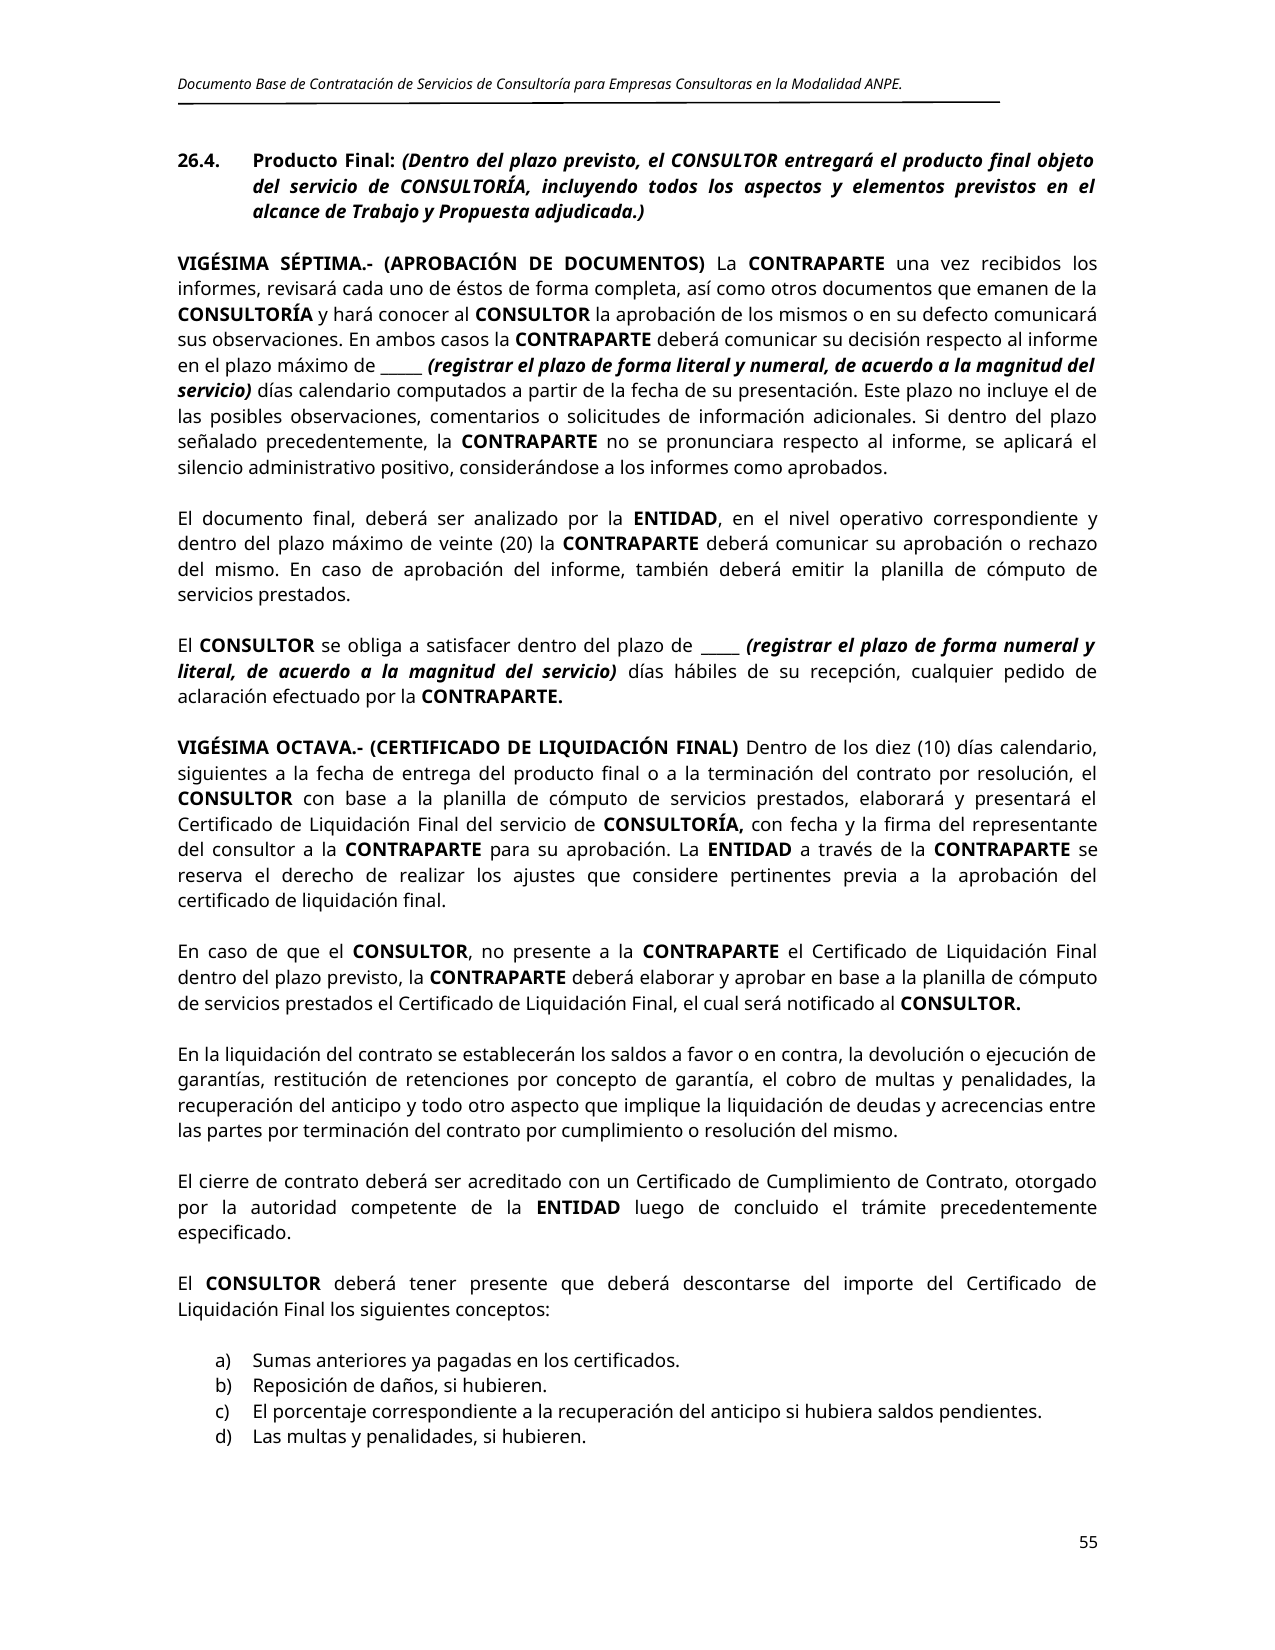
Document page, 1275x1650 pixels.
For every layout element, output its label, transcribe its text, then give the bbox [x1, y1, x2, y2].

list Sumas anteriores ya pagadas en los certificados. [215, 1347, 1098, 1373]
text En caso de que el CONSULTOR, no presente a la CONTRAPARTE el Certificado de Liquidación Final dentro del plazo previsto, la CONTRAPARTE deberá elaborar y aprobar en base a la planilla de cómputo de servicios prestados el Certificado de Liquidación Final, el cual será notificado al CONSULTOR. [177, 939, 1098, 1015]
list Reposición de daños, si hubieren. [215, 1373, 1098, 1398]
list Producto Final: (Dentro del plazo previsto, el CONSULTOR entregará el producto final objeto del servicio de CONSULTORÍA, incluyendo todos los aspectos y elementos previstos en el alcance de Trabajo y Propuesta adjudicada.) [177, 148, 1098, 224]
text VIGÉSIMA SÉPTIMA.- (APROBACIÓN DE DOCUMENTOS) La CONTRAPARTE una vez recibidos los informes, revisará cada uno de éstos de forma completa, así como otros documentos que emanen de la CONSULTORÍA y hará conocer al CONSULTOR la aprobación de los mismos o en su defecto comunicará sus observaciones. En ambos casos la CONTRAPARTE deberá comunicar su decisión respecto al informe en el plazo máximo de _____ (registrar el plazo de forma literal y numeral, de acuerdo a la magnitud del servicio) días calendario computados a partir de la fecha de su presentación. Este plazo no incluye el de las posibles observaciones, comentarios o solicitudes de información adicionales. Si dentro del plazo señalado precedentemente, la CONTRAPARTE no se pronunciara respecto al informe, se aplicará el silencio administrativo positivo, considerándose a los informes como aprobados. [177, 250, 1098, 479]
text El documento final, deberá ser analizado por la ENTIDAD, en el nivel operativo correspondiente y dentro del plazo máximo de veinte (20) la CONTRAPARTE deberá comunicar su aprobación o rechazo del mismo. En caso de aprobación del informe, también deberá emitir la planilla de cómputo de servicios prestados. [177, 505, 1098, 607]
list Las multas y penalidades, si hubieren. [215, 1424, 1098, 1449]
text VIGÉSIMA OCTAVA.- (CERTIFICADO DE LIQUIDACIÓN FINAL) Dentro de los diez (10) días calendario, siguientes a la fecha de entrega del producto final o a la terminación del contrato por resolución, el CONSULTOR con base a la planilla de cómputo de servicios prestados, elaborará y presentará el Certificado de Liquidación Final del servicio de CONSULTORÍA, con fecha y la firma del representante del consultor a la CONTRAPARTE para su aprobación. La ENTIDAD a través de la CONTRAPARTE se reserva el derecho de realizar los ajustes que considere pertinentes previa a la aprobación del certificado de liquidación final. [177, 735, 1098, 913]
text El CONSULTOR se obliga a satisfacer dentro del plazo de _____ (registrar el plazo de forma numeral y literal, de acuerdo a la magnitud del servicio) días hábiles de su recepción, cualquier pedido de aclaración efectuado por la CONTRAPARTE. [177, 633, 1098, 709]
text El CONSULTOR deberá tener presente que deberá descontarse del importe del Certificado de Liquidación Final los siguientes conceptos: [177, 1271, 1098, 1322]
list El porcentaje correspondiente a la recuperación del anticipo si hubiera saldos pendientes. [215, 1398, 1098, 1424]
text En la liquidación del contrato se establecerán los saldos a favor o en contra, la devolución o ejecución de garantías, restitución de retenciones por concepto de garantía, el cobro de multas y penalidades, la recuperación del anticipo y todo otro aspecto que implique la liquidación de deudas y acrecencias entre las partes por terminación del contrato por cumplimiento o resolución del mismo. [177, 1041, 1098, 1143]
text El cierre de contrato deberá ser acreditado con un Certificado de Cumplimiento de Contrato, otorgado por la autoridad competente de la ENTIDAD luego de concluido el trámite precedentemente especificado. [177, 1168, 1098, 1245]
